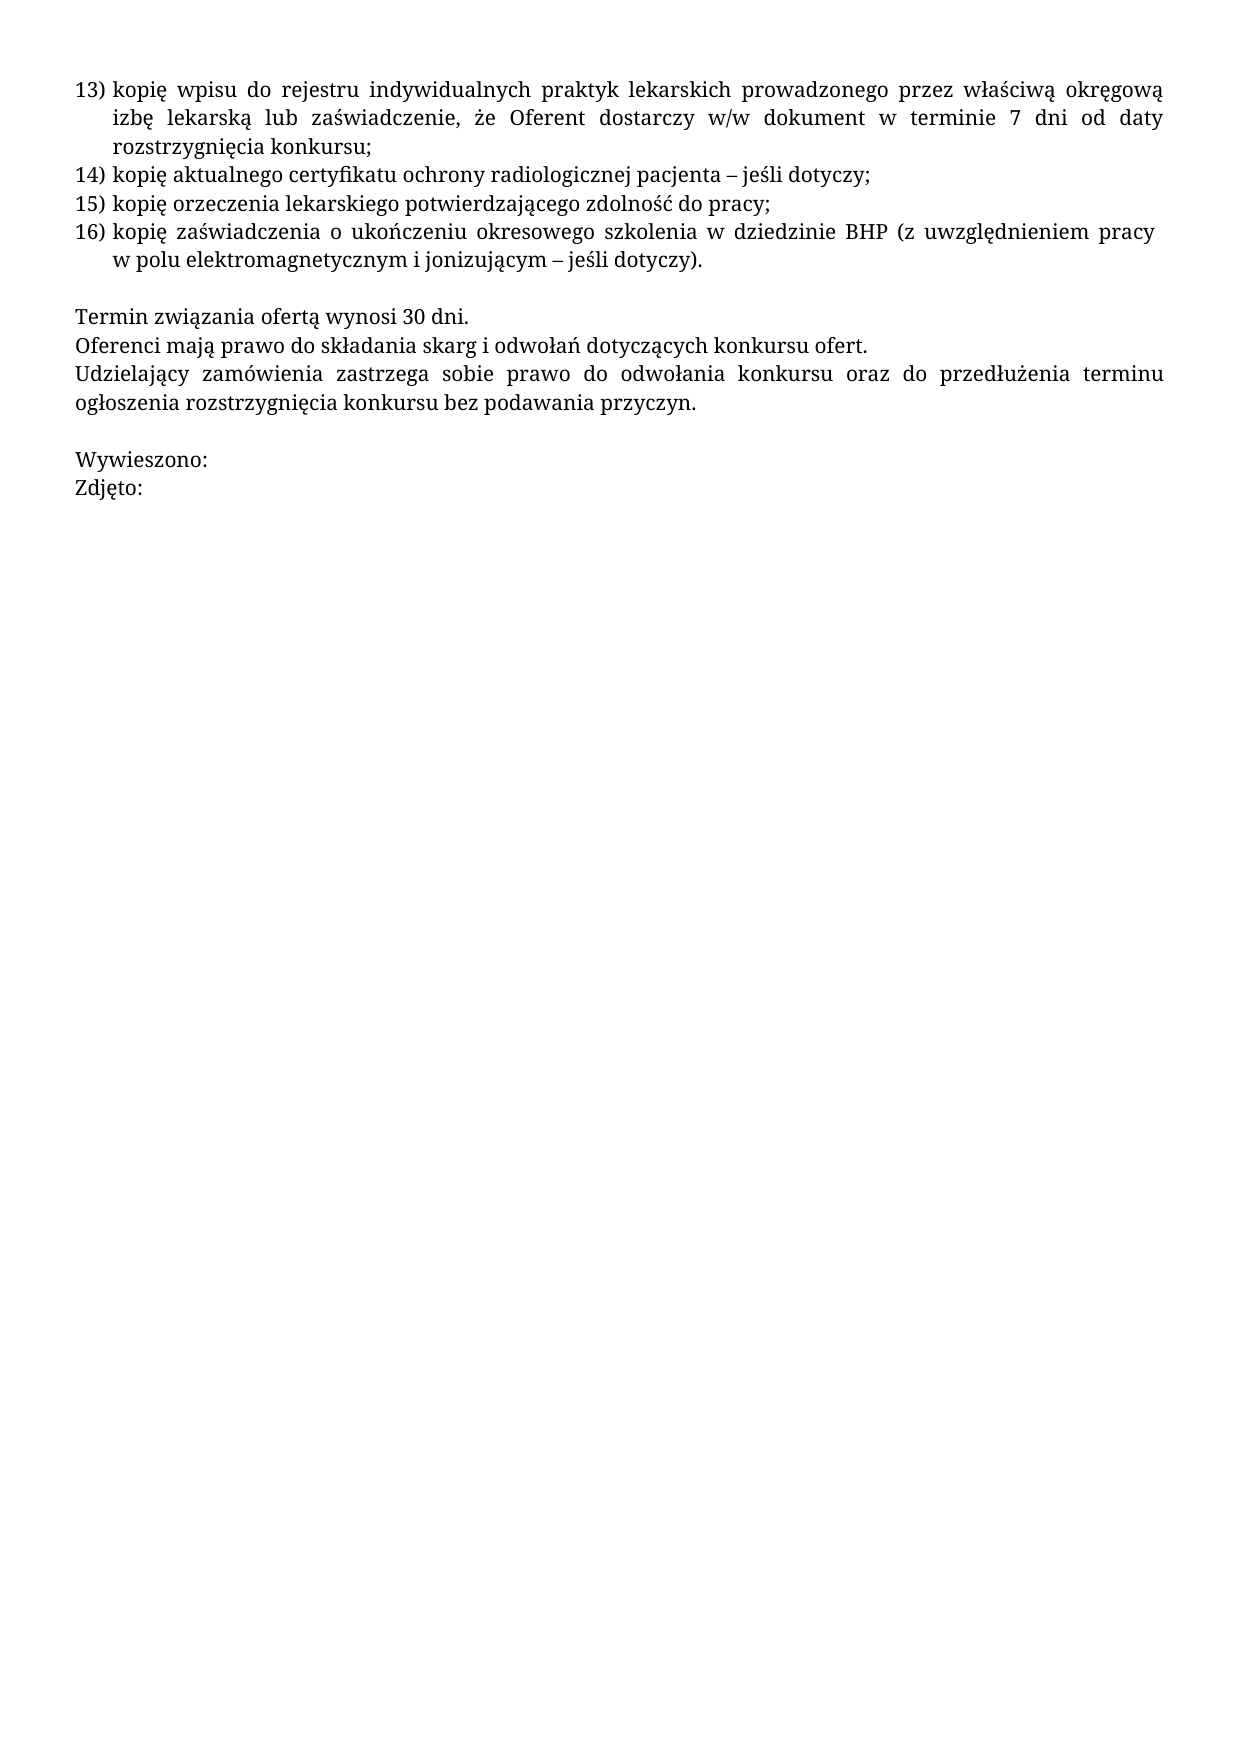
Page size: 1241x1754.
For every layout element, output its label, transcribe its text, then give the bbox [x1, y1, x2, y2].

text Termin związania ofertą wynosi 30 dni. [75, 302, 1165, 331]
list kopię zaświadczenia o ukończeniu okresowego szkolenia w dziedzinie BHP (z uwzględnieniem pracy w polu elektromagnetycznym i jonizującym – jeśli dotyczy). [75, 217, 1165, 274]
text Udzielający zamówienia zastrzega sobie prawo do odwołania konkursu oraz do przedłużenia terminu ogłoszenia rozstrzygnięcia konkursu bez podawania przyczyn. [75, 359, 1165, 416]
list kopię aktualnego certyfikatu ochrony radiologicznej pacjenta – jeśli dotyczy; [75, 160, 1165, 189]
text Zdjęto: [75, 473, 1165, 502]
text Oferenci mają prawo do składania skarg i odwołań dotyczących konkursu ofert. [75, 331, 1165, 359]
list kopię wpisu do rejestru indywidualnych praktyk lekarskich prowadzonego przez właściwą okręgową izbę lekarską lub zaświadczenie, że Oferent dostarczy w/w dokument w terminie 7 dni od daty rozstrzygnięcia konkursu; [75, 75, 1165, 160]
text Wywieszono: [75, 445, 1165, 473]
list kopię orzeczenia lekarskiego potwierdzającego zdolność do pracy; [75, 189, 1165, 217]
